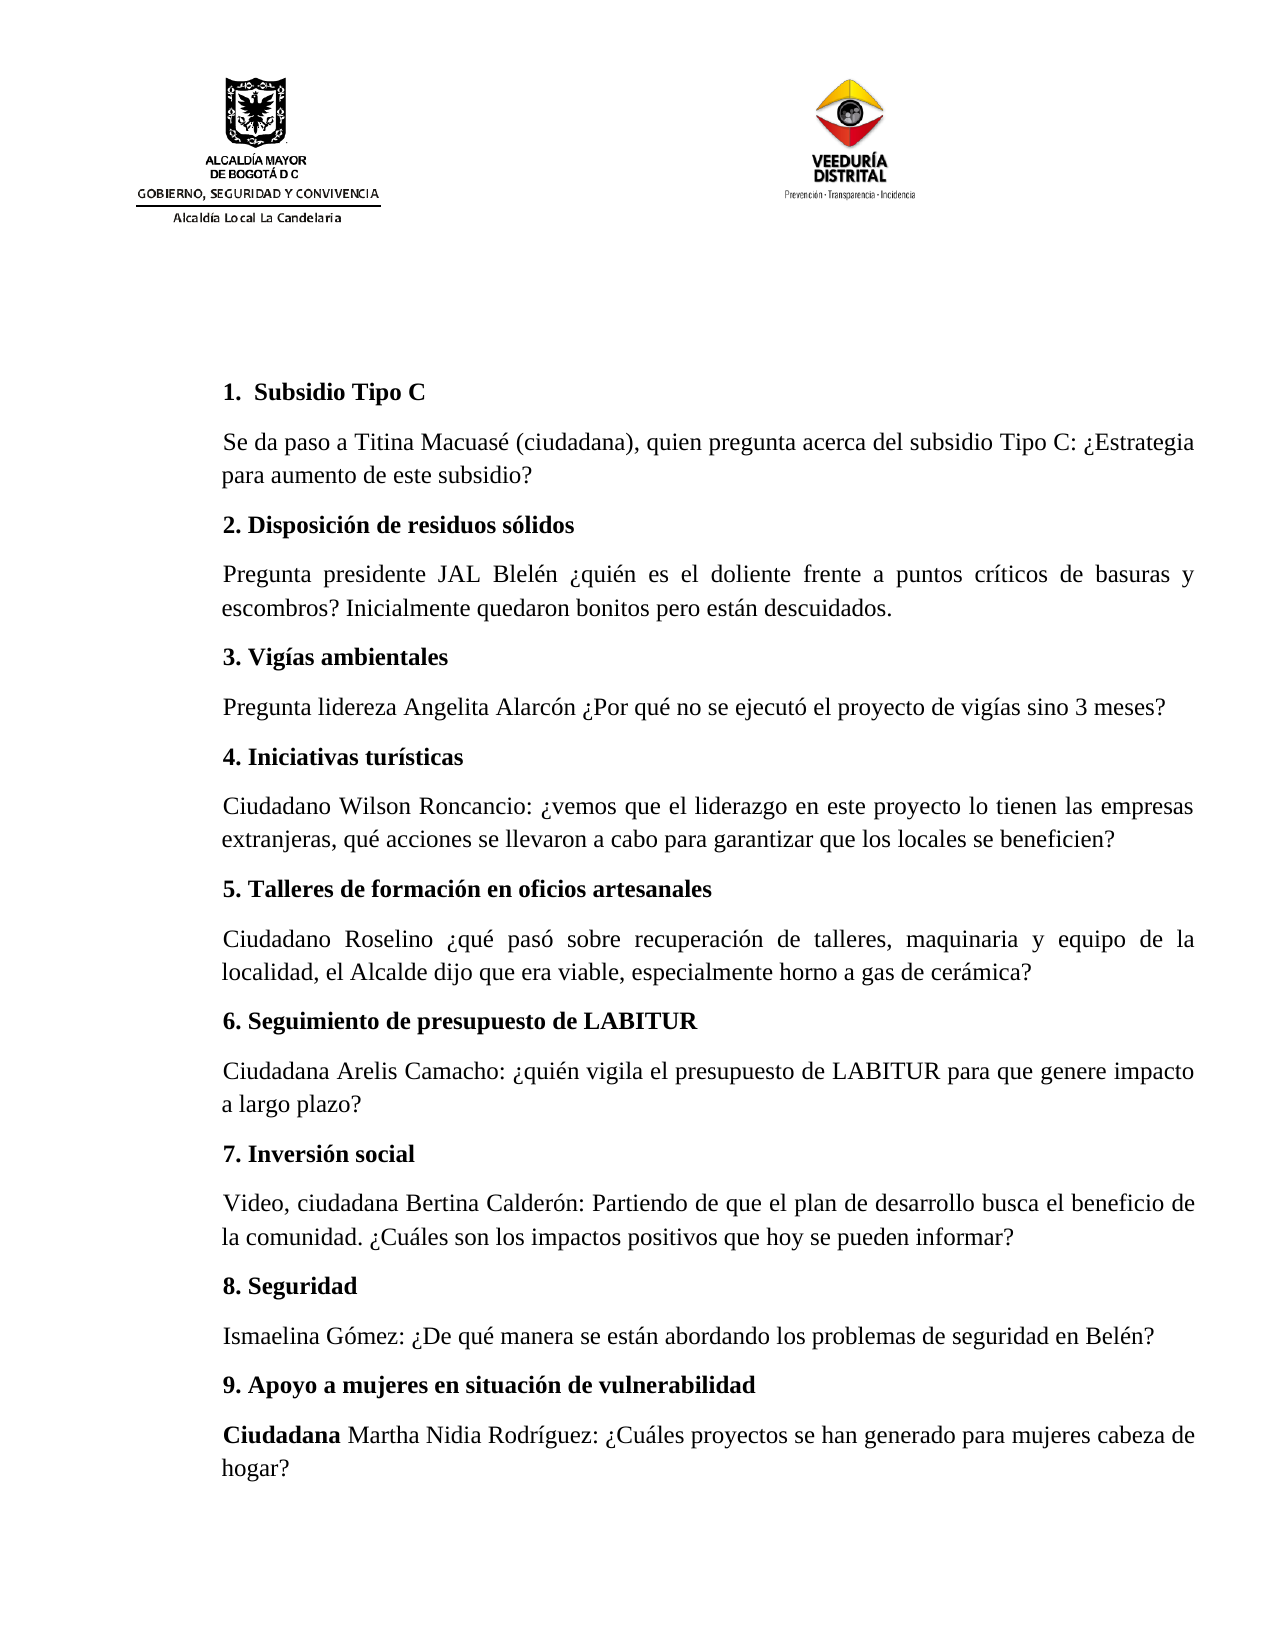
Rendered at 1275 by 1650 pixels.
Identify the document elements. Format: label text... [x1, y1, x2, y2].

text Ciudadano Wilson Roncancio: ¿vemos que el liderazgo en este proyecto lo tienen las empresas extranjeras, qué acciones se llevaron a cabo para garantizar que los locales se beneficien? [221, 791, 1196, 853]
text 8. Seguridad [221, 1271, 1196, 1300]
text 7. Inversión social [221, 1139, 1196, 1168]
text Pregunta presidente JAL Blelén ¿quién es el doliente frente a puntos críticos de basuras y escombros? Inicialmente quedaron bonitos pero están descuidados. [221, 559, 1196, 621]
text 2. Disposición de residuos sólidos [221, 510, 1196, 539]
text Ciudadana Martha Nidia Rodríguez: ¿Cuáles proyectos se han generado para mujeres cabeza de hogar? [221, 1420, 1196, 1482]
text Ciudadana Arelis Camacho: ¿quién vigila el presupuesto de LABITUR para que genere impacto a largo plazo? [221, 1056, 1196, 1118]
picture [767, 62, 927, 222]
text 6. Seguimiento de presupuesto de LABITUR [221, 1006, 1196, 1035]
text Pregunta lidereza Angelita Alarcón ¿Por qué no se ejecutó el proyecto de vigías sino 3 meses? [221, 692, 1196, 721]
text Video, ciudadana Bertina Calderón: Partiendo de que el plan de desarrollo busca el beneficio de la comunidad. ¿Cuáles son los impactos positivos que hoy se pueden informar? [221, 1188, 1196, 1250]
text 5. Talleres de formación en oficios artesanales [221, 874, 1196, 903]
text 1. Subsidio Tipo C [221, 377, 1196, 406]
text Se da paso a Titina Macuasé (ciudadana), quien pregunta acerca del subsidio Tipo C: ¿Estrategia para aumento de este subsidio? [221, 427, 1196, 489]
text 9. Apoyo a mujeres en situación de vulnerabilidad [221, 1371, 1196, 1399]
text Ismaelina Gómez: ¿De qué manera se están abordando los problemas de seguridad en Belén? [221, 1321, 1196, 1350]
text 4. Iniciativas turísticas [221, 742, 1196, 770]
text 3. Vigías ambientales [221, 642, 1196, 671]
text Ciudadano Roselino ¿qué pasó sobre recuperación de talleres, maquinaria y equipo de la localidad, el Alcalde dijo que era viable, especialmente horno a gas de cerámica? [221, 924, 1196, 986]
picture [126, 73, 389, 227]
